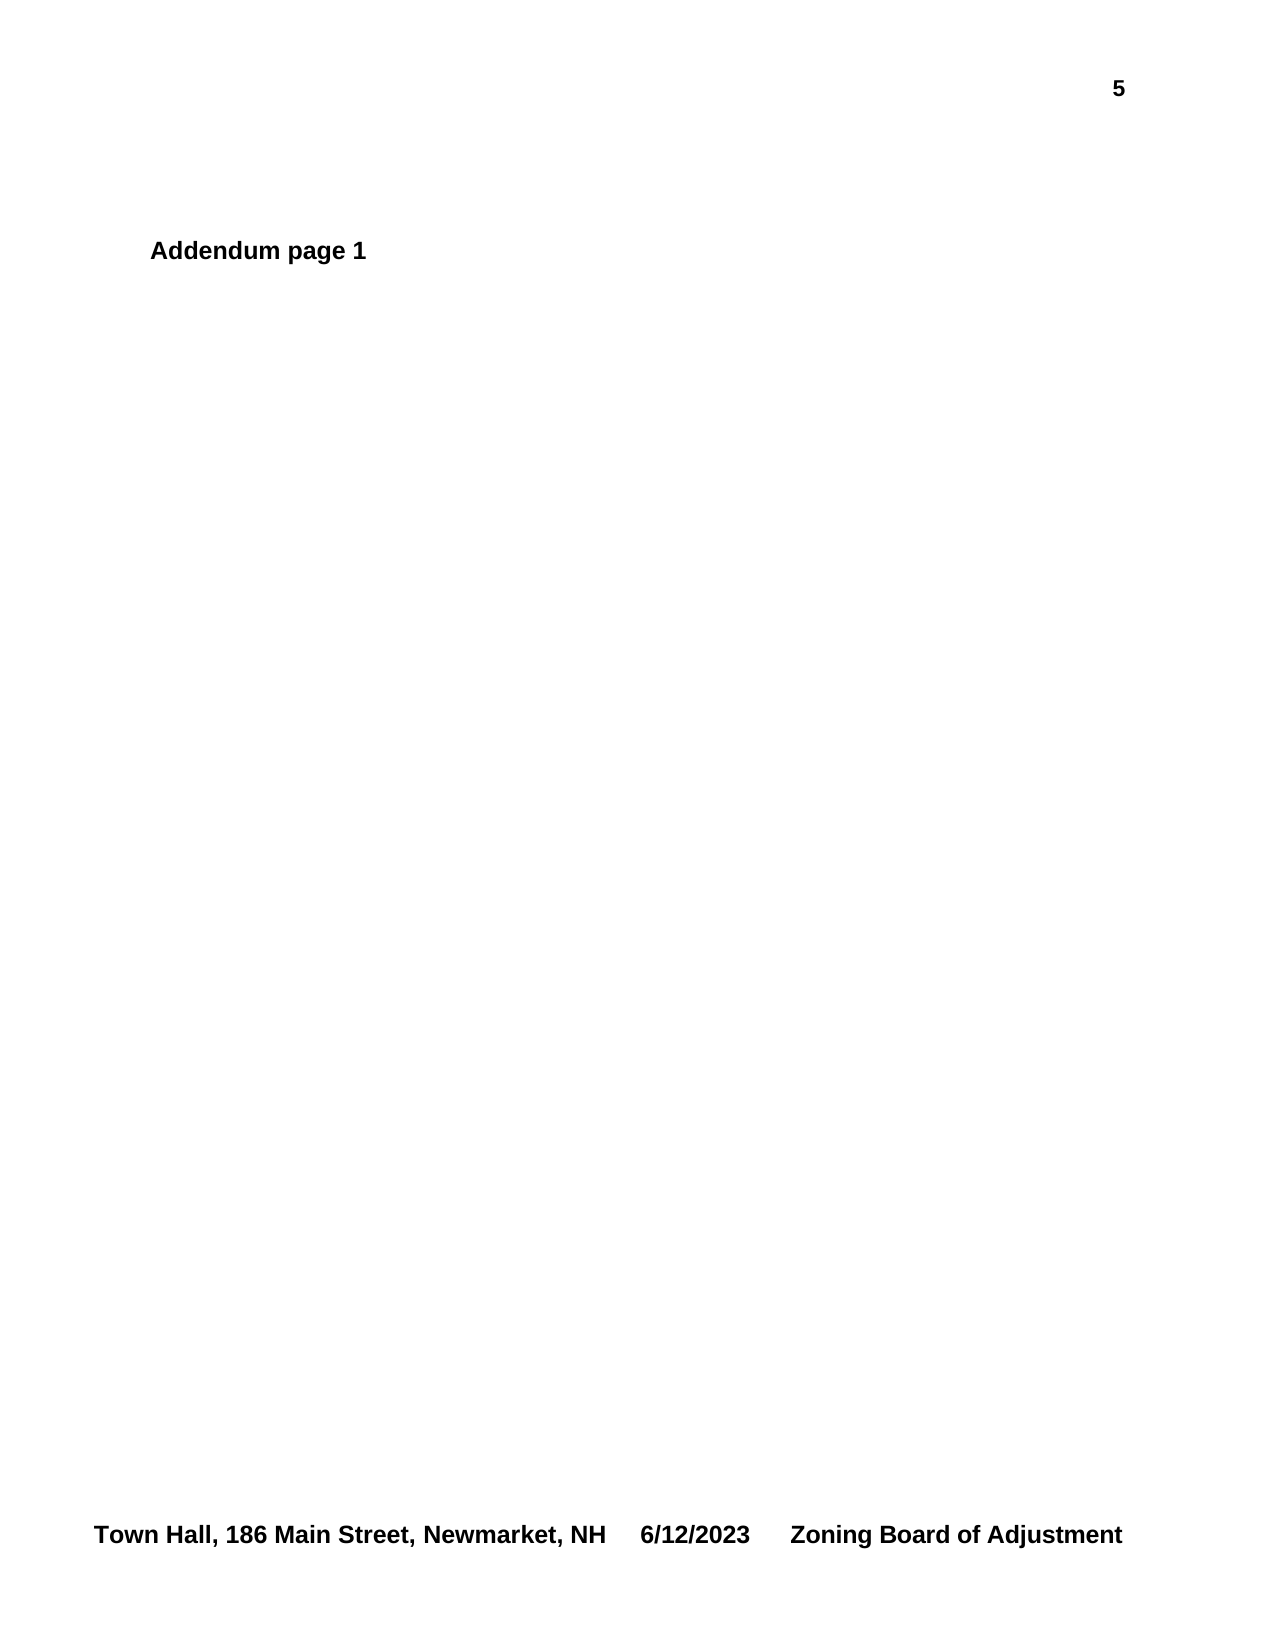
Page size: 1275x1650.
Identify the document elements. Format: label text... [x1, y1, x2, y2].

text Addendum page 1 [150, 236, 1125, 291]
